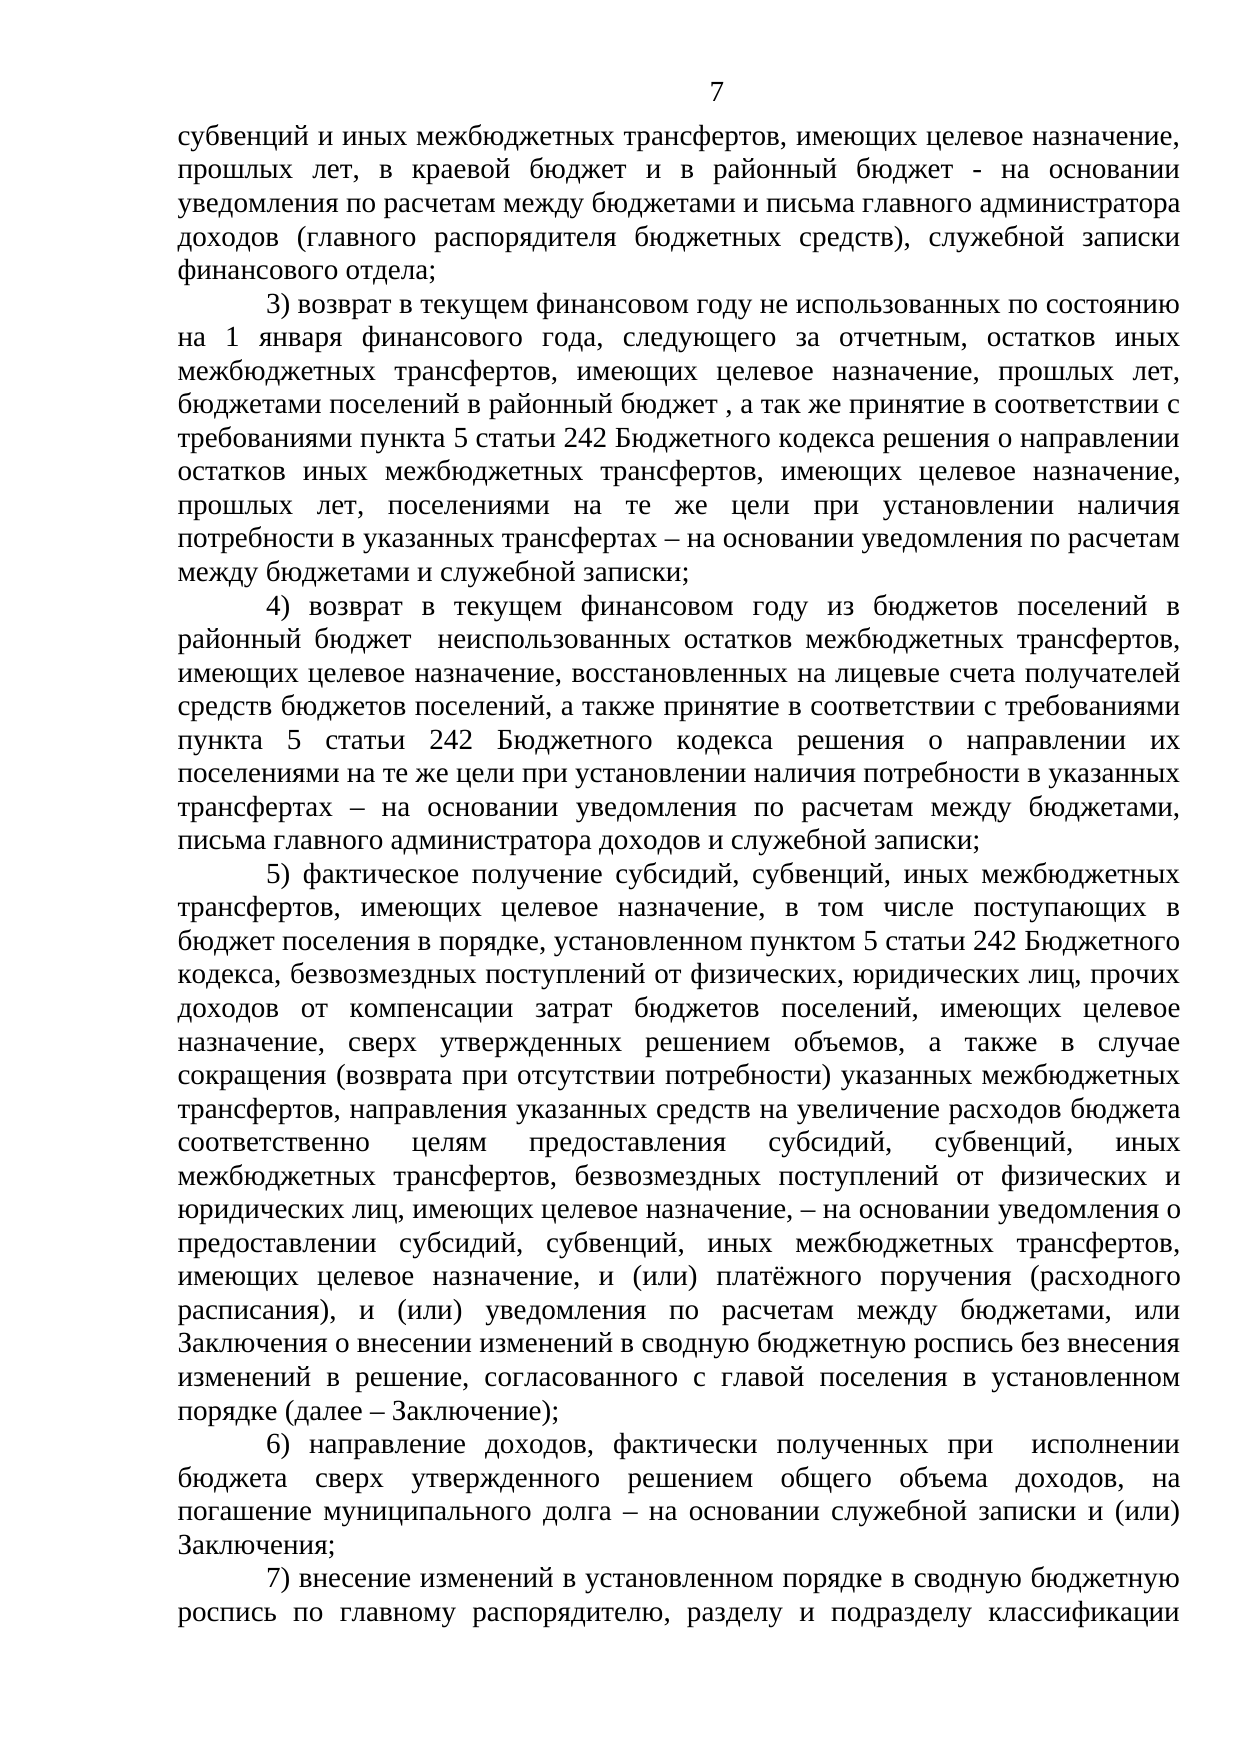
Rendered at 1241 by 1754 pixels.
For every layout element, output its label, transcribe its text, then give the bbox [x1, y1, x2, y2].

text 5) фактическое получение субсидий, субвенций, иных межбюджетных трансфертов, имеющих целевое назначение, в том числе поступающих в бюджет поселения в порядке, установленном пунктом 5 статьи 242 Бюджетного кодекса, безвозмездных поступлений от физических, юридических лиц, прочих доходов от компенсации затрат бюджетов поселений, имеющих целевое назначение, сверх утвержденных решением объемов, а также в случае сокращения (возврата при отсутствии потребности) указанных межбюджетных трансфертов, направления указанных средств на увеличение расходов бюджета соответственно целям предоставления субсидий, субвенций, иных межбюджетных трансфертов, безвозмездных поступлений от физических и юридических лиц, имеющих целевое назначение, – на основании уведомления о предоставлении субсидий, субвенций, иных межбюджетных трансфертов, имеющих целевое назначение, и (или) платёжного поручения (расходного расписания), и (или) уведомления по расчетам между бюджетами, или Заключения о внесении изменений в сводную бюджетную роспись без внесения изменений в решение, согласованного с главой поселения в установленном порядке (далее – Заключение); [177, 856, 1181, 1426]
text 6) направление доходов, фактически полученных при исполнении бюджета сверх утвержденного решением общего объема доходов, на погашение муниципального долга – на основании служебной записки и (или) Заключения; [177, 1426, 1181, 1560]
text 3) возврат в текущем финансовом году не использованных по состоянию на 1 января финансового года, следующего за отчетным, остатков иных межбюджетных трансфертов, имеющих целевое назначение, прошлых лет, бюджетами поселений в районный бюджет , а так же принятие в соответствии с требованиями пункта 5 статьи 242 Бюджетного кодекса решения о направлении остатков иных межбюджетных трансфертов, имеющих целевое назначение, прошлых лет, поселениями на те же цели при установлении наличия потребности в указанных трансфертах – на основании уведомления по расчетам между бюджетами и служебной записки; [177, 286, 1181, 588]
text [177, 1560, 1181, 1627]
text 4) возврат в текущем финансовом году из бюджетов поселений в районный бюджет неиспользованных остатков межбюджетных трансфертов, имеющих целевое назначение, восстановленных на лицевые счета получателей средств бюджетов поселений, а также принятие в соответствии с требованиями пункта 5 статьи 242 Бюджетного кодекса решения о направлении их поселениями на те же цели при установлении наличия потребности в указанных трансфертах – на основании уведомления по расчетам между бюджетами, письма главного администратора доходов и служебной записки; [177, 588, 1181, 856]
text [177, 118, 1181, 286]
